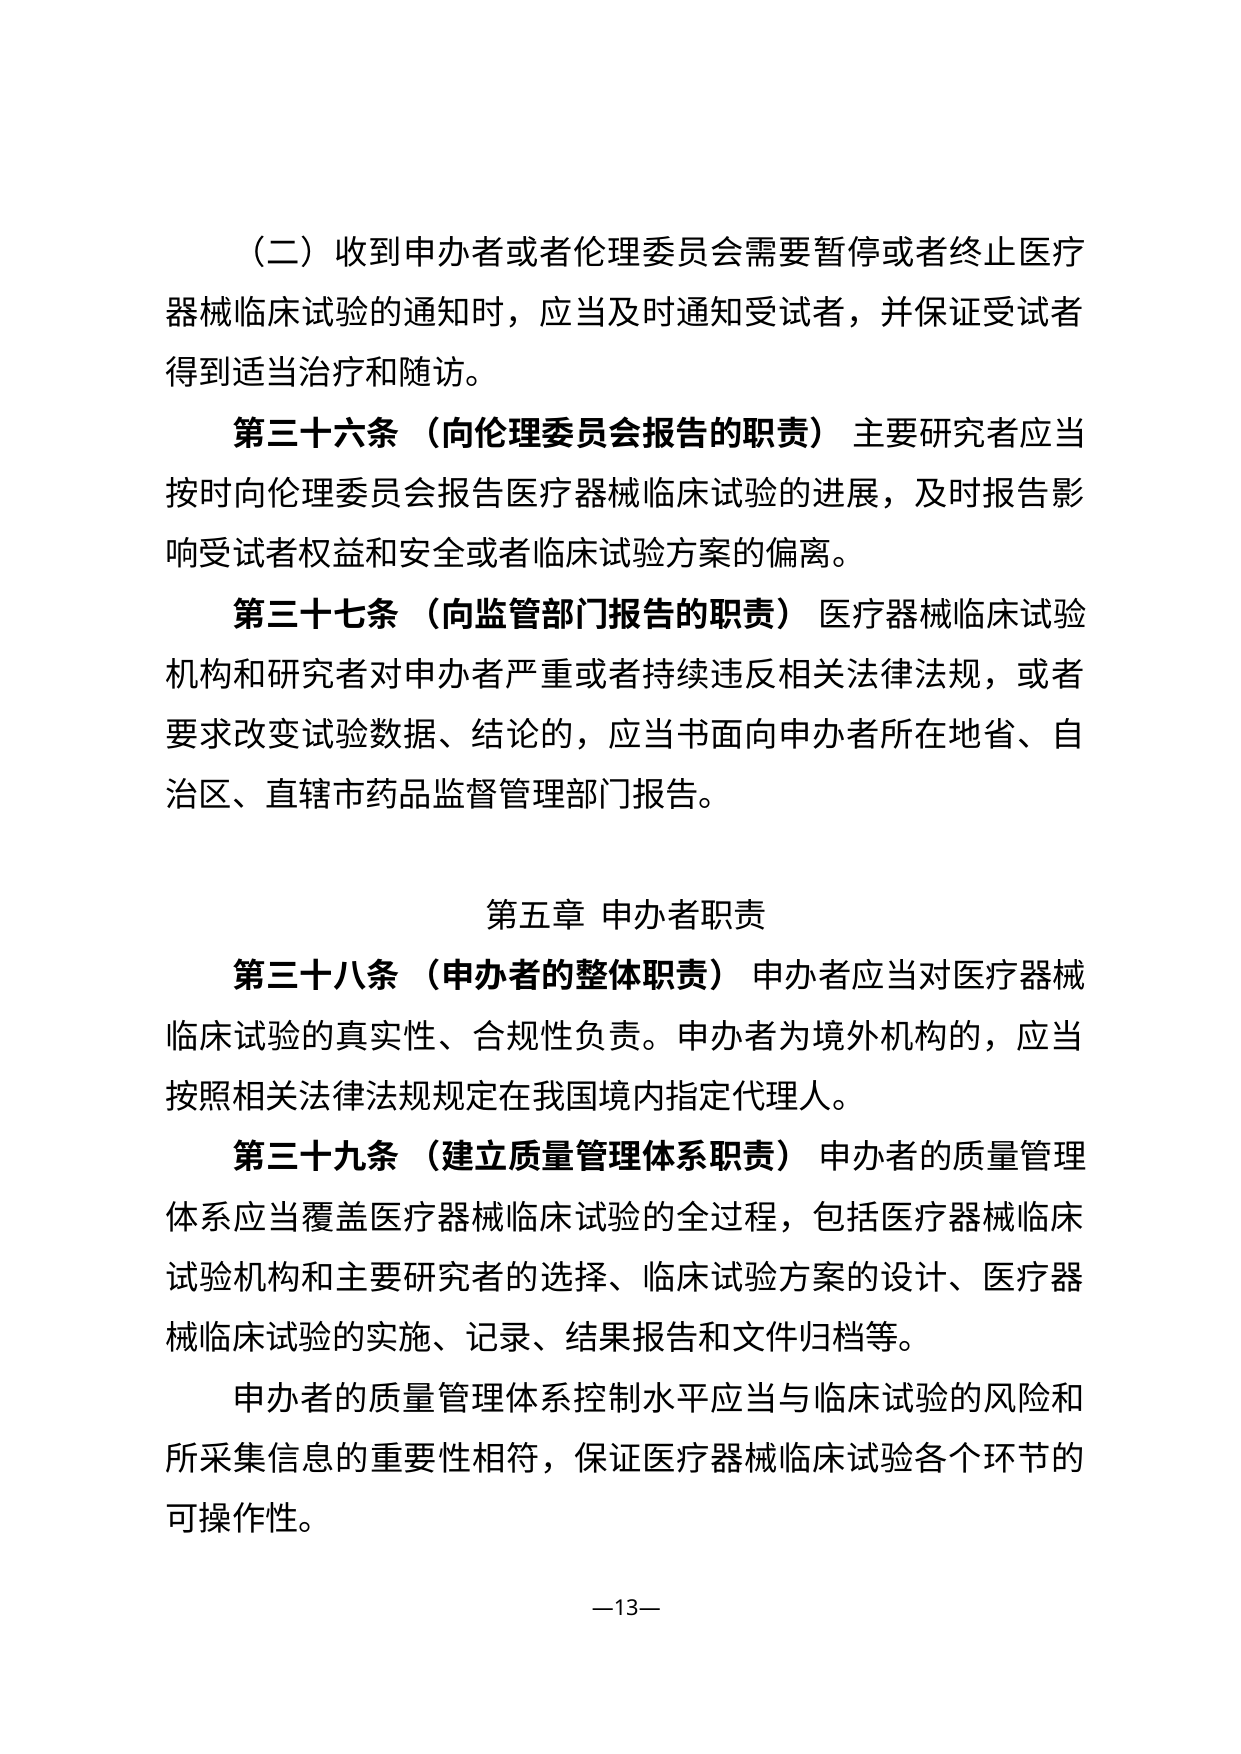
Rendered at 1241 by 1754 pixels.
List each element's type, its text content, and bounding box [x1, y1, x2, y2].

text 第三十六条 （向伦理委员会报告的职责） 主要研究者应当按时向伦理委员会报告医疗器械临床试验的进展，及时报告影响受试者权益和安全或者临床试验方案的偏离。 [165, 400, 1087, 581]
text 第三十九条 （建立质量管理体系职责） 申办者的质量管理体系应当覆盖医疗器械临床试验的全过程，包括医疗器械临床试验机构和主要研究者的选择、临床试验方案的设计、医疗器械临床试验的实施、记录、结果报告和文件归档等。 [165, 1124, 1087, 1365]
text （二）收到申办者或者伦理委员会需要暂停或者终止医疗器械临床试验的通知时，应当及时通知受试者，并保证受试者得到适当治疗和随访。 [165, 219, 1087, 400]
text 申办者的质量管理体系控制水平应当与临床试验的风险和所采集信息的重要性相符，保证医疗器械临床试验各个环节的可操作性。 [165, 1365, 1087, 1546]
text 第三十七条 （向监管部门报告的职责） 医疗器械临床试验机构和研究者对申办者严重或者持续违反相关法律法规，或者要求改变试验数据、结论的，应当书面向申办者所在地省、自治区、直辖市药品监督管理部门报告。 [165, 581, 1087, 822]
text 第五章 申办者职责 [165, 883, 1087, 943]
text 第三十八条 （申办者的整体职责） 申办者应当对医疗器械临床试验的真实性、合规性负责。申办者为境外机构的，应当按照相关法律法规规定在我国境内指定代理人。 [165, 943, 1087, 1124]
